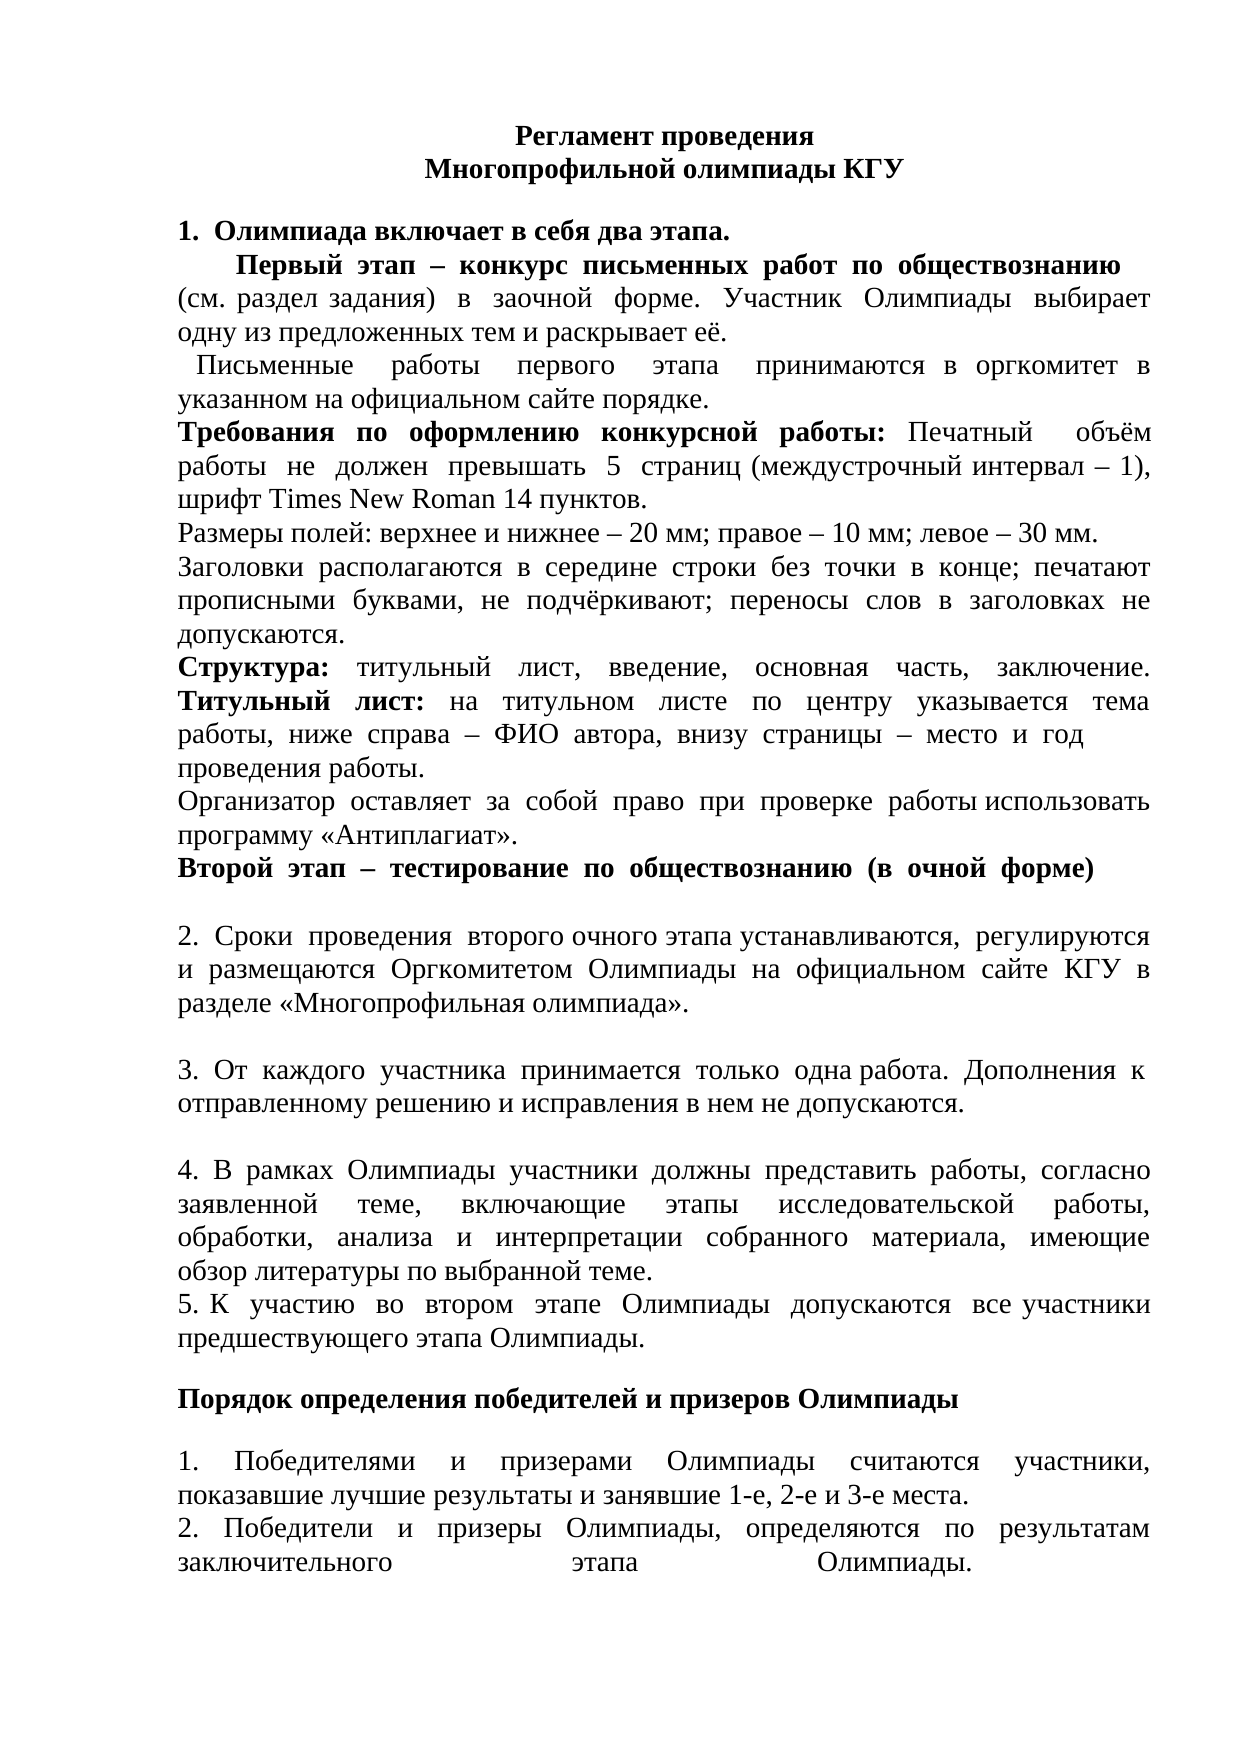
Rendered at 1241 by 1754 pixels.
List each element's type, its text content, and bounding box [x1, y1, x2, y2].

text Многопрофильной олимпиады КГУ [177, 152, 1152, 185]
text отправленному решению и исправления в нем не допускаются. [177, 1085, 1152, 1119]
text Второй этап – тестирование по обществознанию (в очной форме) [177, 851, 1152, 884]
text Регламент проведения [177, 118, 1152, 152]
text 1. Олимпиада включает в себя два этапа. [177, 213, 1152, 247]
text Письменные работы первого этапа принимаются в оргкомитет в указанном на официальном сайте порядке. [177, 347, 1152, 414]
text Первый этап – конкурс письменных работ по обществознанию [177, 247, 1152, 280]
text Требования по оформлению конкурсной работы: Печатный объём работы не должен превышать 5 страниц (междустрочный интервал – 1), шрифт Times New Roman 14 пунктов. [177, 414, 1152, 515]
text 4. В рамках Олимпиады участники должны представить работы, согласно заявленной теме, включающие этапы исследовательской работы, обработки, анализа и интерпретации собранного материала, имеющие обзор литературы по выбранной теме. [177, 1152, 1152, 1287]
text 2. Победители и призеры Олимпиады, определяются по результатам заключительного этапа Олимпиады. [177, 1510, 1152, 1605]
text 1. Победителями и призерами Олимпиады считаются участники, показавшие лучшие результаты и занявшие 1-е, 2-е и 3-е места. [177, 1443, 1152, 1510]
text проведения работы. [177, 750, 1152, 783]
text Заголовки располагаются в середине строки без точки в конце; печатают прописными буквами, не подчёркивают; переносы слов в заголовках не допускаются. [177, 549, 1152, 649]
text 2. Сроки проведения второго очного этапа устанавливаются, регулируются и размещаются Оргкомитетом Олимпиады на официальном сайте КГУ в разделе «Многопрофильная олимпиада». [177, 918, 1152, 1018]
text 3. От каждого участника принимается только одна работа. Дополнения к [177, 1052, 1152, 1085]
text Размеры полей: верхнее и нижнее – 20 мм; правое – 10 мм; левое – 30 мм. [177, 515, 1152, 549]
text (см. раздел задания) в заочной форме. Участник Олимпиады выбирает одну из предложенных тем и раскрывает её. [177, 280, 1152, 347]
text Порядок определения победителей и призеров Олимпиады [177, 1382, 1152, 1415]
text 5. К участию во втором этапе Олимпиады допускаются все участники предшествующего этапа Олимпиады. [177, 1287, 1152, 1354]
text Организатор оставляет за собой право при проверке работы использовать программу «Антиплагиат». [177, 783, 1152, 851]
text Структура: титульный лист, введение, основная часть, заключение. Титульный лист: на титульном листе по центру указывается тема работы, ниже справа – ФИО автора, внизу страницы – место и год [177, 649, 1152, 750]
